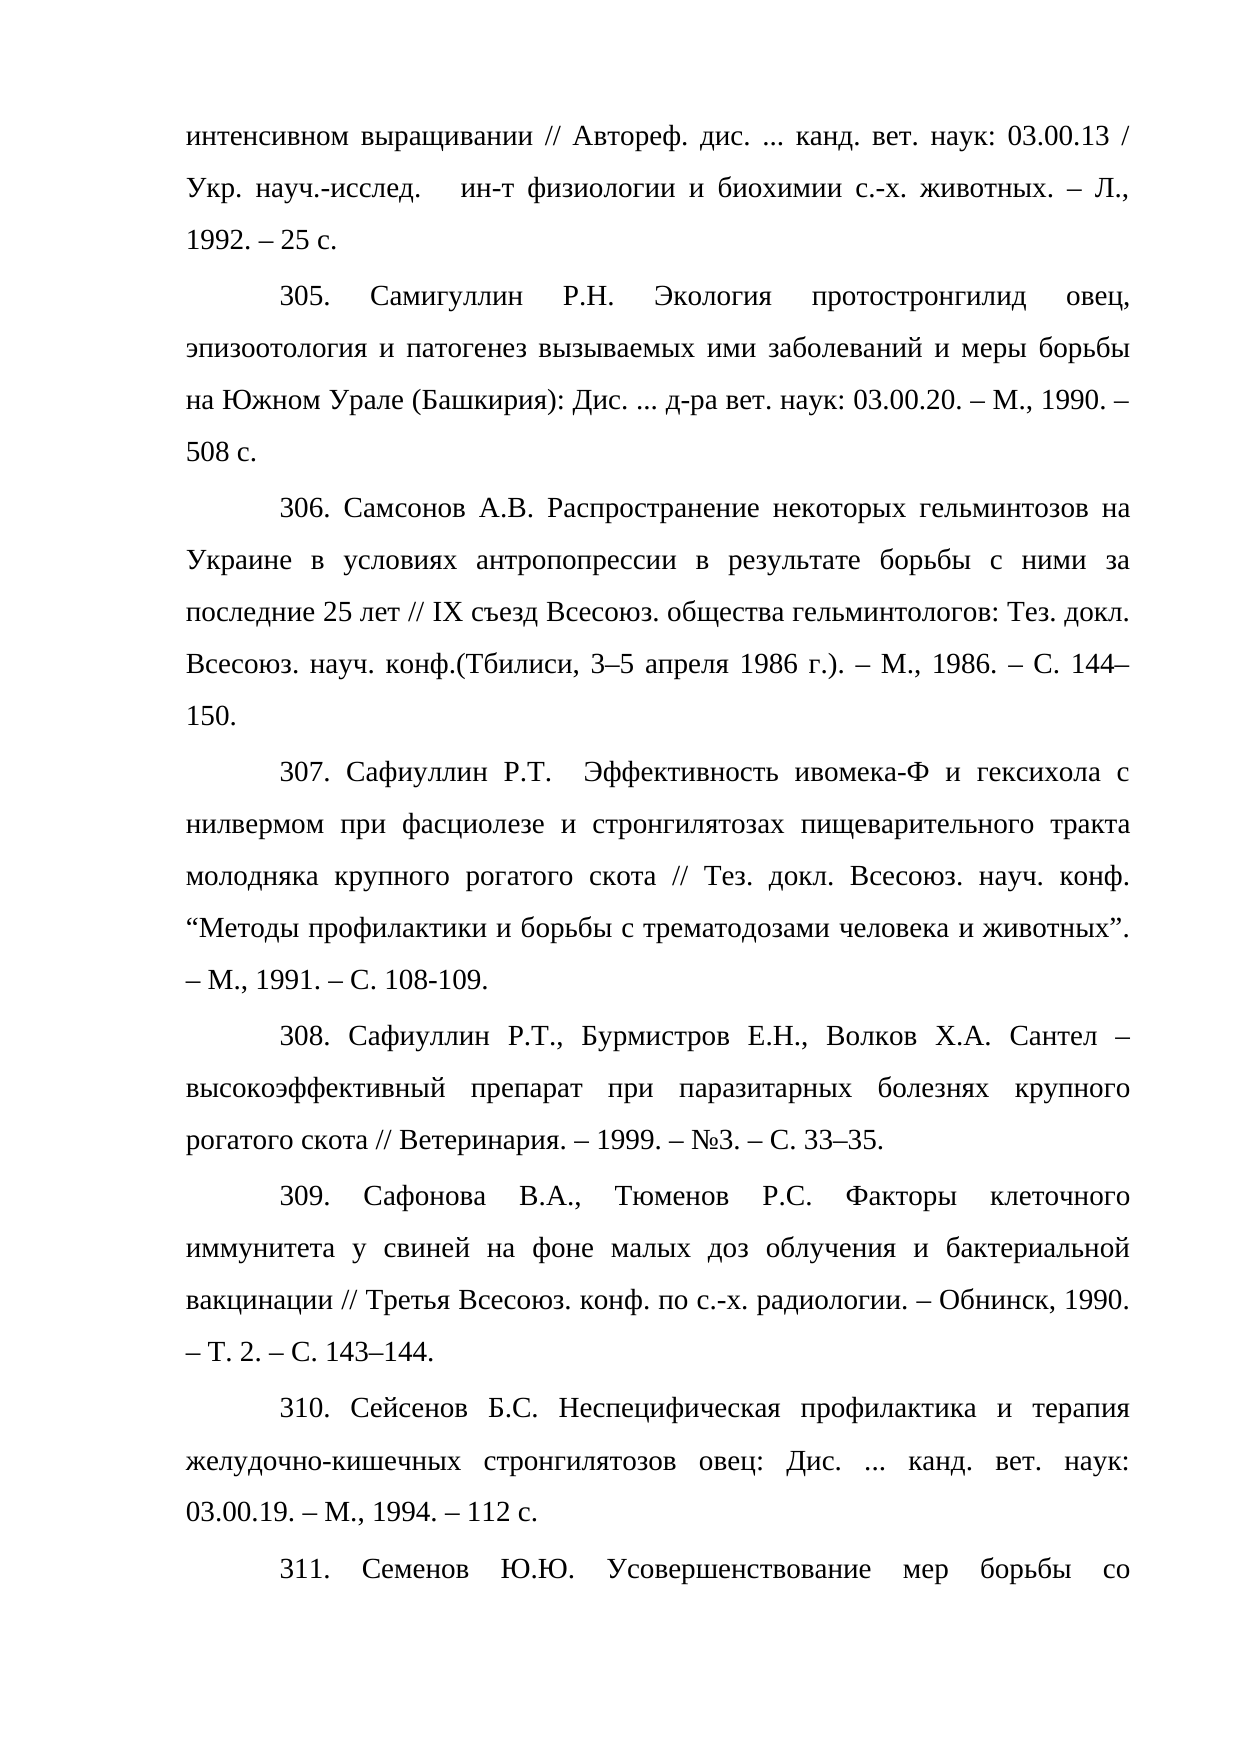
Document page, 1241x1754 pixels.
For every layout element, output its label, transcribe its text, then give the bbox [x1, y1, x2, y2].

text 310. Сейсенов Б.С. Неспецифическая профилактика и терапия желудочно-кишечных стронгилятозов овец: Дис. ... канд. вет. наук: 03.00.19. – М., 1994. – 112 с. [186, 1391, 1131, 1528]
text 308. Сафиуллин Р.Т., Бурмистров Е.Н., Волков Х.А. Сантел – высокоэффективный препарат при паразитарных болезнях крупного рогатого скота // Ветеринария. – 1999. – №3. – С. 33–35. [186, 1018, 1131, 1156]
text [186, 1551, 1131, 1584]
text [186, 118, 1131, 256]
text 306. Самсонов А.В. Распространение некоторых гельминтозов на Украине в условиях антропопрессии в результате борьбы с ними за последние 25 лет // IX съезд Всесоюз. общества гельминтологов: Тез. докл. Всесоюз. науч. конф.(Тбилиси, 3–5 апреля 1986 г.). – М., 1986. – С. 144–150. [186, 490, 1131, 732]
text 309. Сафонова В.А., Тюменов Р.С. Факторы клеточного иммунитета у свиней на фоне малых доз облучения и бактериальной вакцинации // Третья Всесоюз. конф. по с.-х. радиологии. – Обнинск, 1990. – Т. 2. – С. 143–144. [186, 1178, 1131, 1368]
text 307. Сафиуллин Р.Т. Эффективность ивомека-Ф и гексихола с нилвермом при фасциолезе и стронгилятозах пищеварительного тракта молодняка крупного рогатого скота // Тез. докл. Всесоюз. науч. конф. “Методы профилактики и борьбы с трематодозами человека и животных”. – М., 1991. – С. 108-109. [186, 754, 1131, 996]
text 305. Самигуллин Р.Н. Экология протостронгилид овец, эпизоотология и патогенез вызываемых ими заболеваний и меры борьбы на Южном Урале (Башкирия): Дис. ... д-ра вет. наук: 03.00.20. – М., 1990. – 508 с. [186, 278, 1131, 468]
